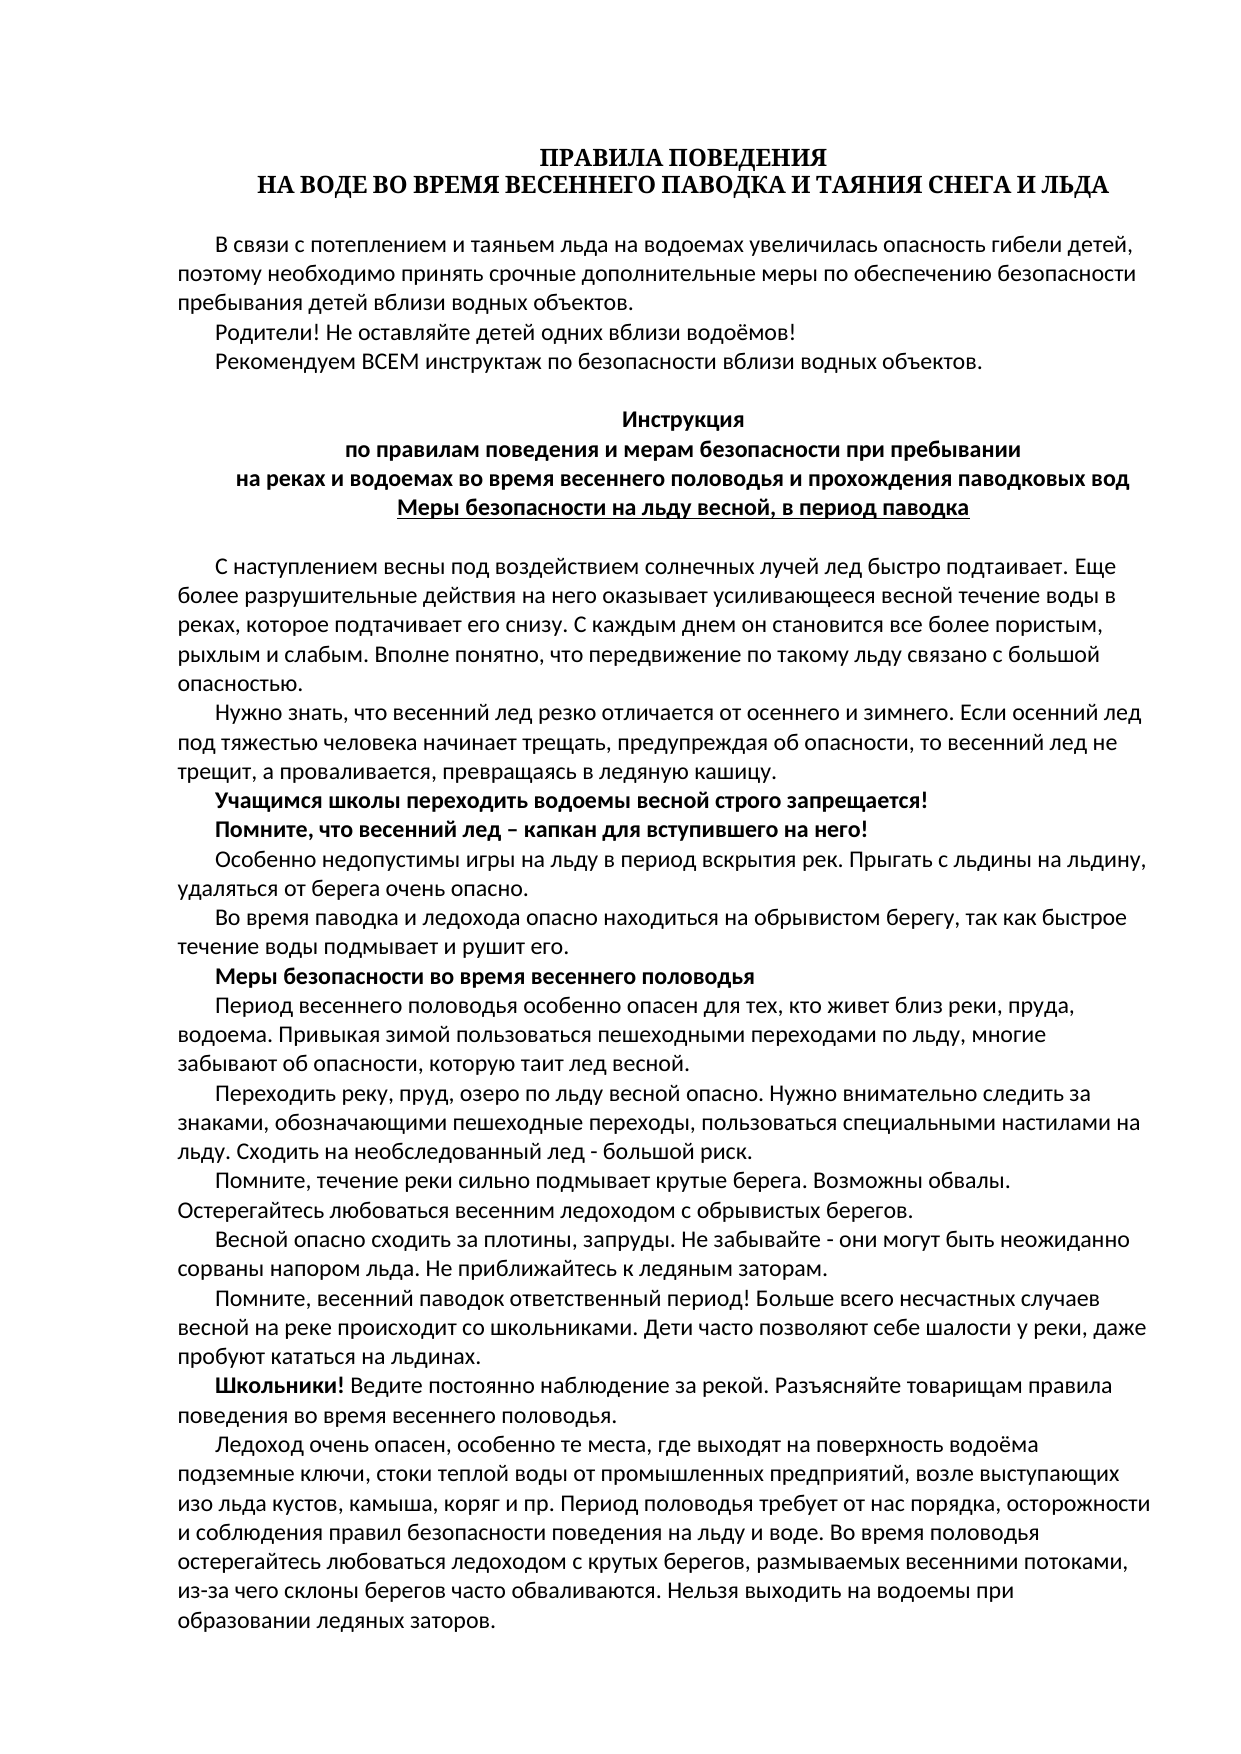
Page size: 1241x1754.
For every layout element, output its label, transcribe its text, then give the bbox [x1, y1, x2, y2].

text Особенно недопустимы игры на льду в период вскрытия рек. Прыгать с льдины на льдину, удаляться от берега очень опасно. [177, 844, 1152, 902]
text на реках и водоемах во время весеннего половодья и прохождения паводковых вод [177, 463, 1152, 492]
text Помните, течение реки сильно подмывает крутые берега. Возможны обвалы. Остерегайтесь любоваться весенним ледоходом с обрывистых берегов. [177, 1166, 1152, 1224]
text Период весеннего половодья особенно опасен для тех, кто живет близ реки, пруда, водоема. Привыкая зимой пользоваться пешеходными переходами по льду, многие забывают об опасности, которую таит лед весной. [177, 990, 1152, 1078]
text Инструкция [177, 404, 1152, 434]
text Родители! Не оставляйте детей одних вблизи водоёмов! [177, 317, 1152, 346]
text Ледоход очень опасен, особенно те места, где выходят на поверхность водоёма подземные ключи, стоки теплой воды от промышленных предприятий, возле выступающих изо льда кустов, камыша, коряг и пр. Период половодья требует от нас порядка, осторожности и соблюдения правил безопасности поведения на льду и воде. Во время половодья остерегайтесь любоваться ледоходом с крутых берегов, размываемых весенними потоками, из-за чего склоны берегов часто обваливаются. Нельзя выходить на водоемы при образовании ледяных заторов. [177, 1429, 1152, 1634]
text Меры безопасности на льду весной, в период паводка [177, 492, 1152, 522]
text С наступлением весны под воздействием солнечных лучей лед быстро подтаивает. Еще более разрушительные действия на него оказывает усиливающееся весной течение воды в реках, которое подтачивает его снизу. С каждым днем он становится все более пористым, рыхлым и слабым. Вполне понятно, что передвижение по такому льду связано с большой опасностью. [177, 551, 1152, 697]
text Учащимся школы переходить водоемы весной строго запрещается! [177, 785, 1152, 814]
text Школьники! Ведите постоянно наблюдение за рекой. Разъясняйте товарищам правила поведения во время весеннего половодья. [177, 1371, 1152, 1429]
text Меры безопасности во время весеннего половодья [177, 961, 1152, 990]
text по правилам поведения и мерам безопасности при пребывании [177, 434, 1152, 463]
text Весной опасно сходить за плотины, запруды. Не забывайте - они могут быть неожиданно сорваны напором льда. Не приближайтесь к ледяным заторам. [177, 1224, 1152, 1283]
text Рекомендуем ВСЕМ инструктаж по безопасности вблизи водных объектов. [177, 346, 1152, 375]
text Помните, что весенний лед – капкан для вступившего на него! [177, 814, 1152, 844]
text НА ВОДЕ ВО ВРЕМЯ ВЕСЕННЕГО ПАВОДКА И ТАЯНИЯ СНЕГА И ЛЬДА [177, 172, 1152, 200]
text ПРАВИЛА ПОВЕДЕНИЯ [177, 144, 1152, 172]
text Во время паводка и ледохода опасно находиться на обрывистом берегу, так как быстрое течение воды подмывает и рушит его. [177, 902, 1152, 961]
text Нужно знать, что весенний лед резко отличается от осеннего и зимнего. Если осенний лед под тяжестью человека начинает трещать, предупреждая об опасности, то весенний лед не трещит, а проваливается, превращаясь в ледяную кашицу. [177, 697, 1152, 785]
text В связи с потеплением и таяньем льда на водоемах увеличилась опасность гибели детей, поэтому необходимо принять срочные дополнительные меры по обеспечению безопасности пребывания детей вблизи водных объектов. [177, 229, 1152, 317]
text Переходить реку, пруд, озеро по льду весной опасно. Нужно внимательно следить за знаками, обозначающими пешеходные переходы, пользоваться специальными настилами на льду. Сходить на необследованный лед - большой риск. [177, 1078, 1152, 1166]
text Помните, весенний паводок ответственный период! Больше всего несчастных случаев весной на реке происходит со школьниками. Дети часто позволяют себе шалости у реки, даже пробуют кататься на льдинах. [177, 1283, 1152, 1371]
